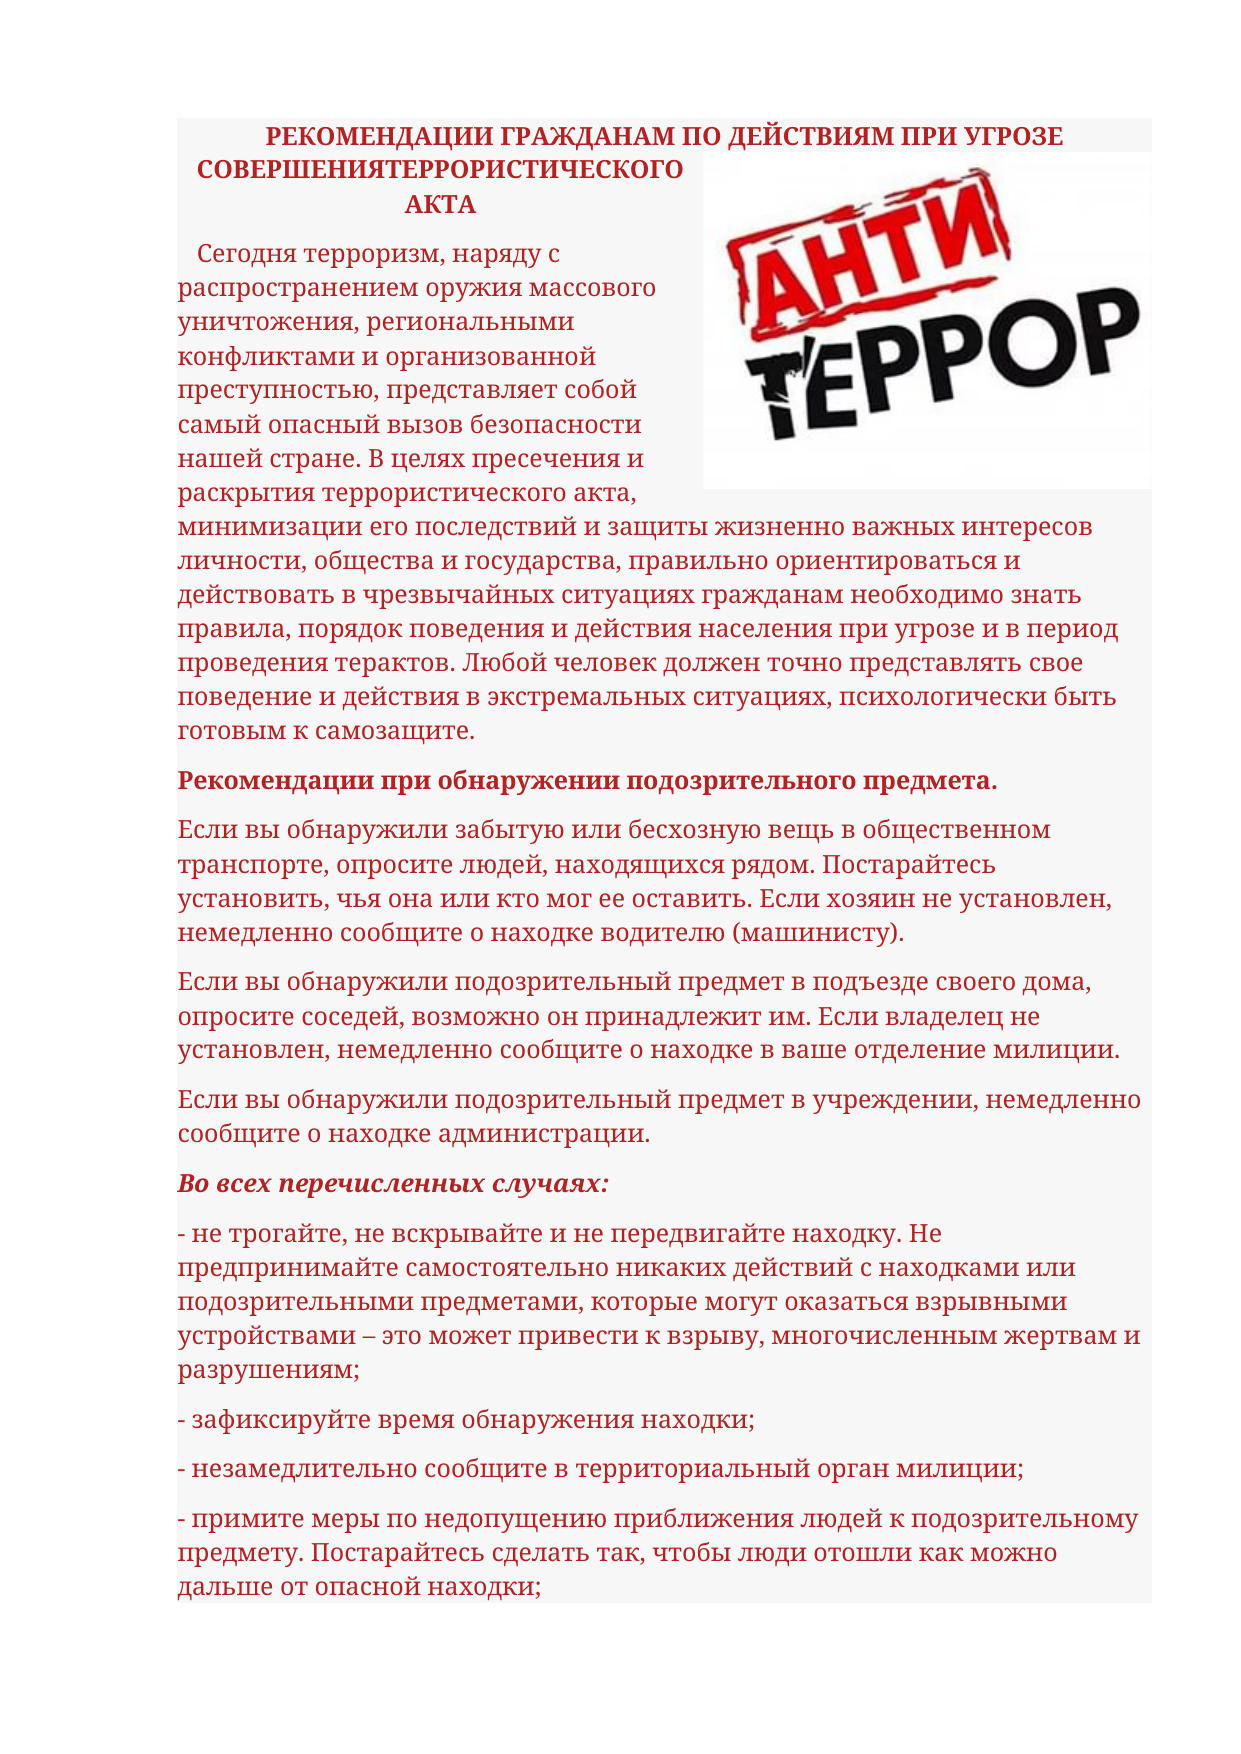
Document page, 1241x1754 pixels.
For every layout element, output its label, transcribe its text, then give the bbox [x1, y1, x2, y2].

picture [703, 152, 1152, 489]
text Рекомендации при обнаружении подозрительного предмета. [177, 762, 1152, 797]
text - зафиксируйте время обнаружения находки; [177, 1401, 1152, 1435]
text - не трогайте, не вскрывайте и не передвигайте находку. Не предпринимайте самостоятельно никаких действий с находками или подозрительными предметами, которые могут оказаться взрывными устройствами – это может привести к взрыву, многочисленным жертвам и разрушениям; [177, 1215, 1152, 1386]
text РЕКОМЕНДАЦИИ ГРАЖДАНАМ ПО ДЕЙСТВИЯМ ПРИ УГРОЗЕ СОВЕРШЕНИЯТЕРРОРИСТИЧЕСКОГО АКТА [177, 118, 1152, 220]
text Если вы обнаружили подозрительный предмет в подъезде своего дома, опросите соседей, возможно он принадлежит им. Если владелец не установлен, немедленно сообщите о находке в ваше отделение милиции. [177, 964, 1152, 1066]
text Сегодня терроризм, наряду с распространением оружия массового уничтожения, региональными конфликтами и организованной преступностью, представляет собой самый опасный вызов безопасности нашей стране. В целях пресечения и раскрытия террористического акта, минимизации его последствий и защиты жизненно важных интересов личности, общества и государства, правильно ориентироваться и действовать в чрезвычайных ситуациях гражданам необходимо знать правила, порядок поведения и действия населения при угрозе и в период проведения терактов. Любой человек должен точно представлять свое поведение и действия в экстремальных ситуациях, психологически быть готовым к самозащите. [177, 236, 1152, 747]
text Если вы обнаружили подозрительный предмет в учреждении, немедленно сообщите о находке администрации. [177, 1082, 1152, 1150]
text Во всех перечисленных случаях: [177, 1166, 1152, 1200]
text Если вы обнаружили забытую или бесхозную вещь в общественном транспорте, опросите людей, находящихся рядом. Постарайтесь установить, чья она или кто мог ее оставить. Если хозяин не установлен, немедленно сообщите о находке водителю (машинисту). [177, 812, 1152, 948]
text - незамедлительно сообщите в территориальный орган милиции; [177, 1451, 1152, 1485]
text - примите меры по недопущению приближения людей к подозрительному предмету. Постарайтесь сделать так, чтобы люди отошли как можно дальше от опасной находки; [177, 1501, 1152, 1603]
